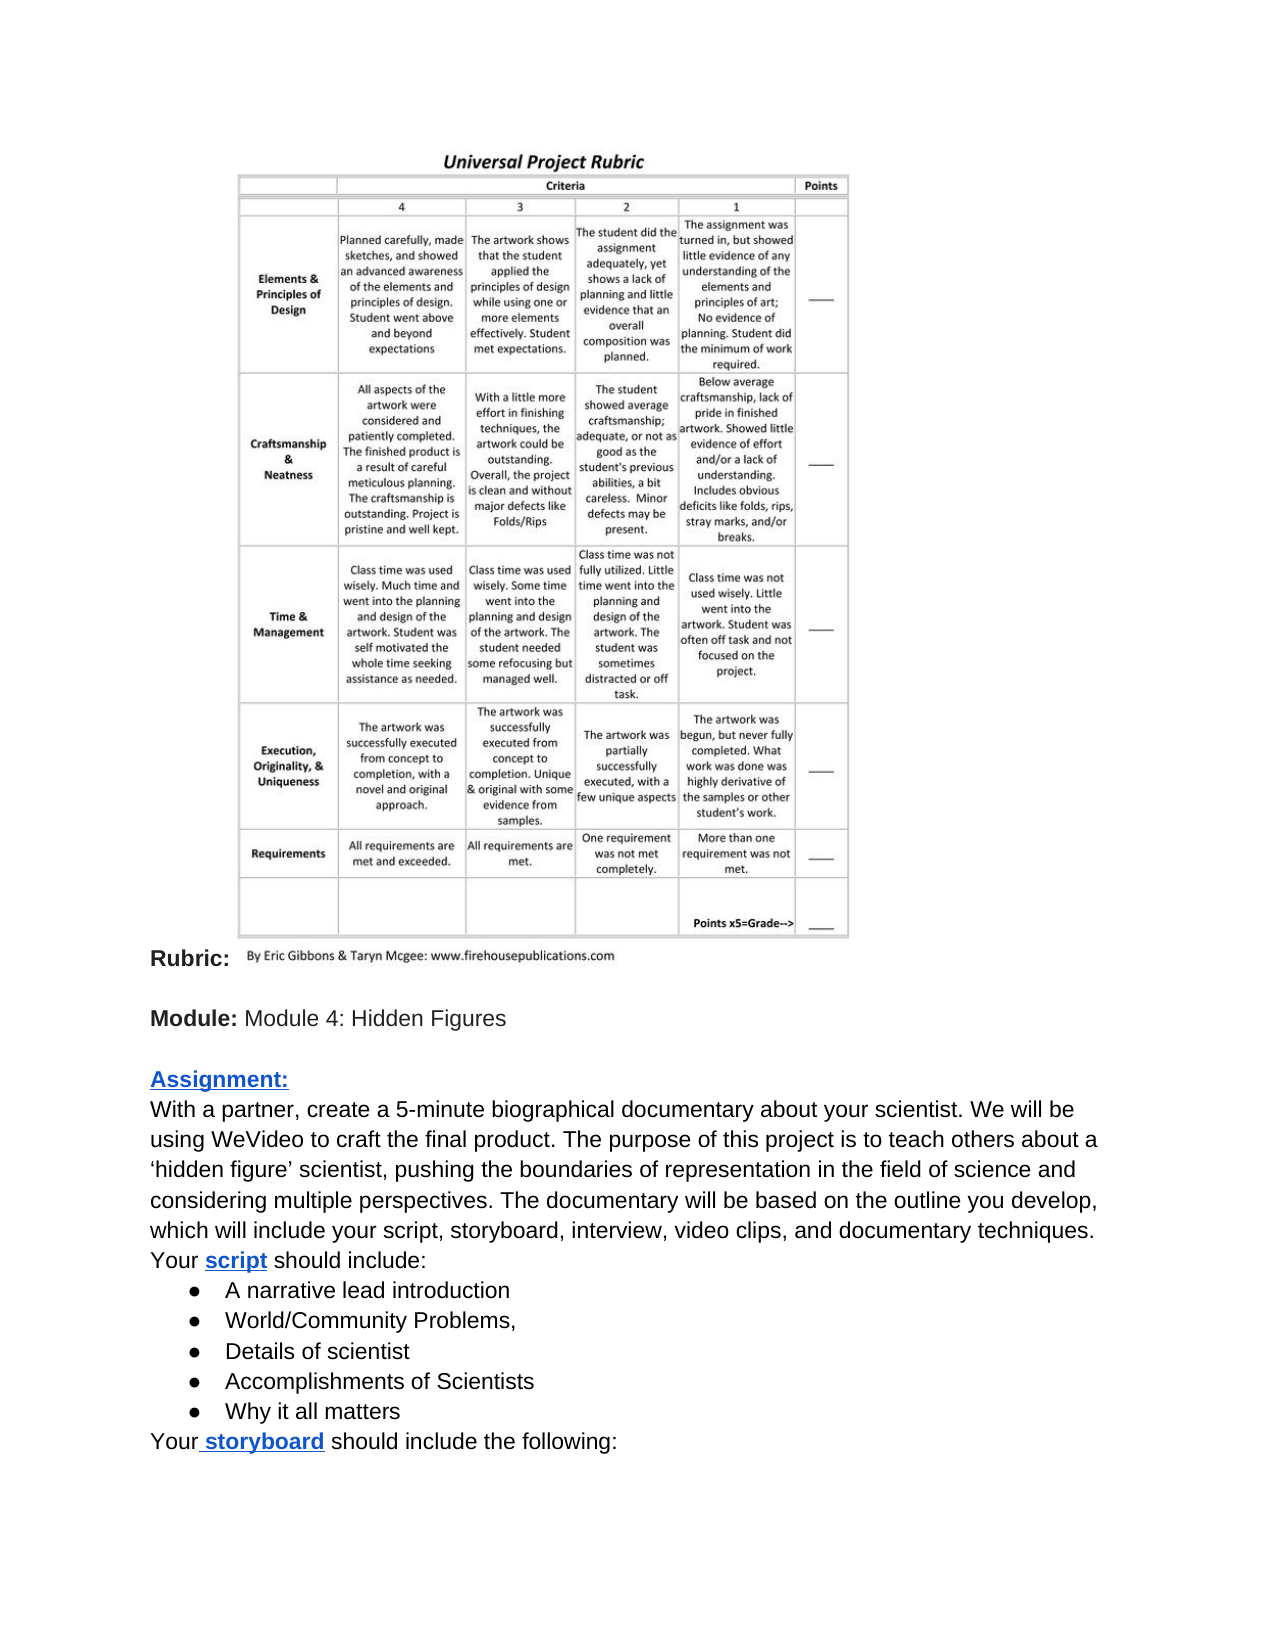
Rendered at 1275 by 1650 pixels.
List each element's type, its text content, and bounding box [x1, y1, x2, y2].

text Assignment: [150, 1066, 1125, 1092]
list World/Community Problems, [187, 1307, 1125, 1334]
picture [236, 150, 850, 967]
list Accomplishments of Scientists [187, 1368, 1125, 1394]
text With a partner, create a 5-minute biographical documentary about your scientist. We will be using WeVideo to craft the final product. The purpose of this project is to teach others about a ‘hidden figure’ scientist, pushing the boundaries of representation in the field of science and considering multiple perspectives. The documentary will be based on the outline you develop, which will include your script, storyboard, interview, video clips, and documentary techniques. [150, 1096, 1125, 1243]
text Your storyboard should include the following: [150, 1428, 1125, 1454]
text Module: Module 4: Hidden Figures [150, 1005, 1125, 1032]
text Your script should include: [150, 1247, 1125, 1273]
list Why it all matters [187, 1398, 1125, 1424]
list Details of scientist [187, 1338, 1125, 1364]
list A narrative lead introduction [187, 1277, 1125, 1303]
